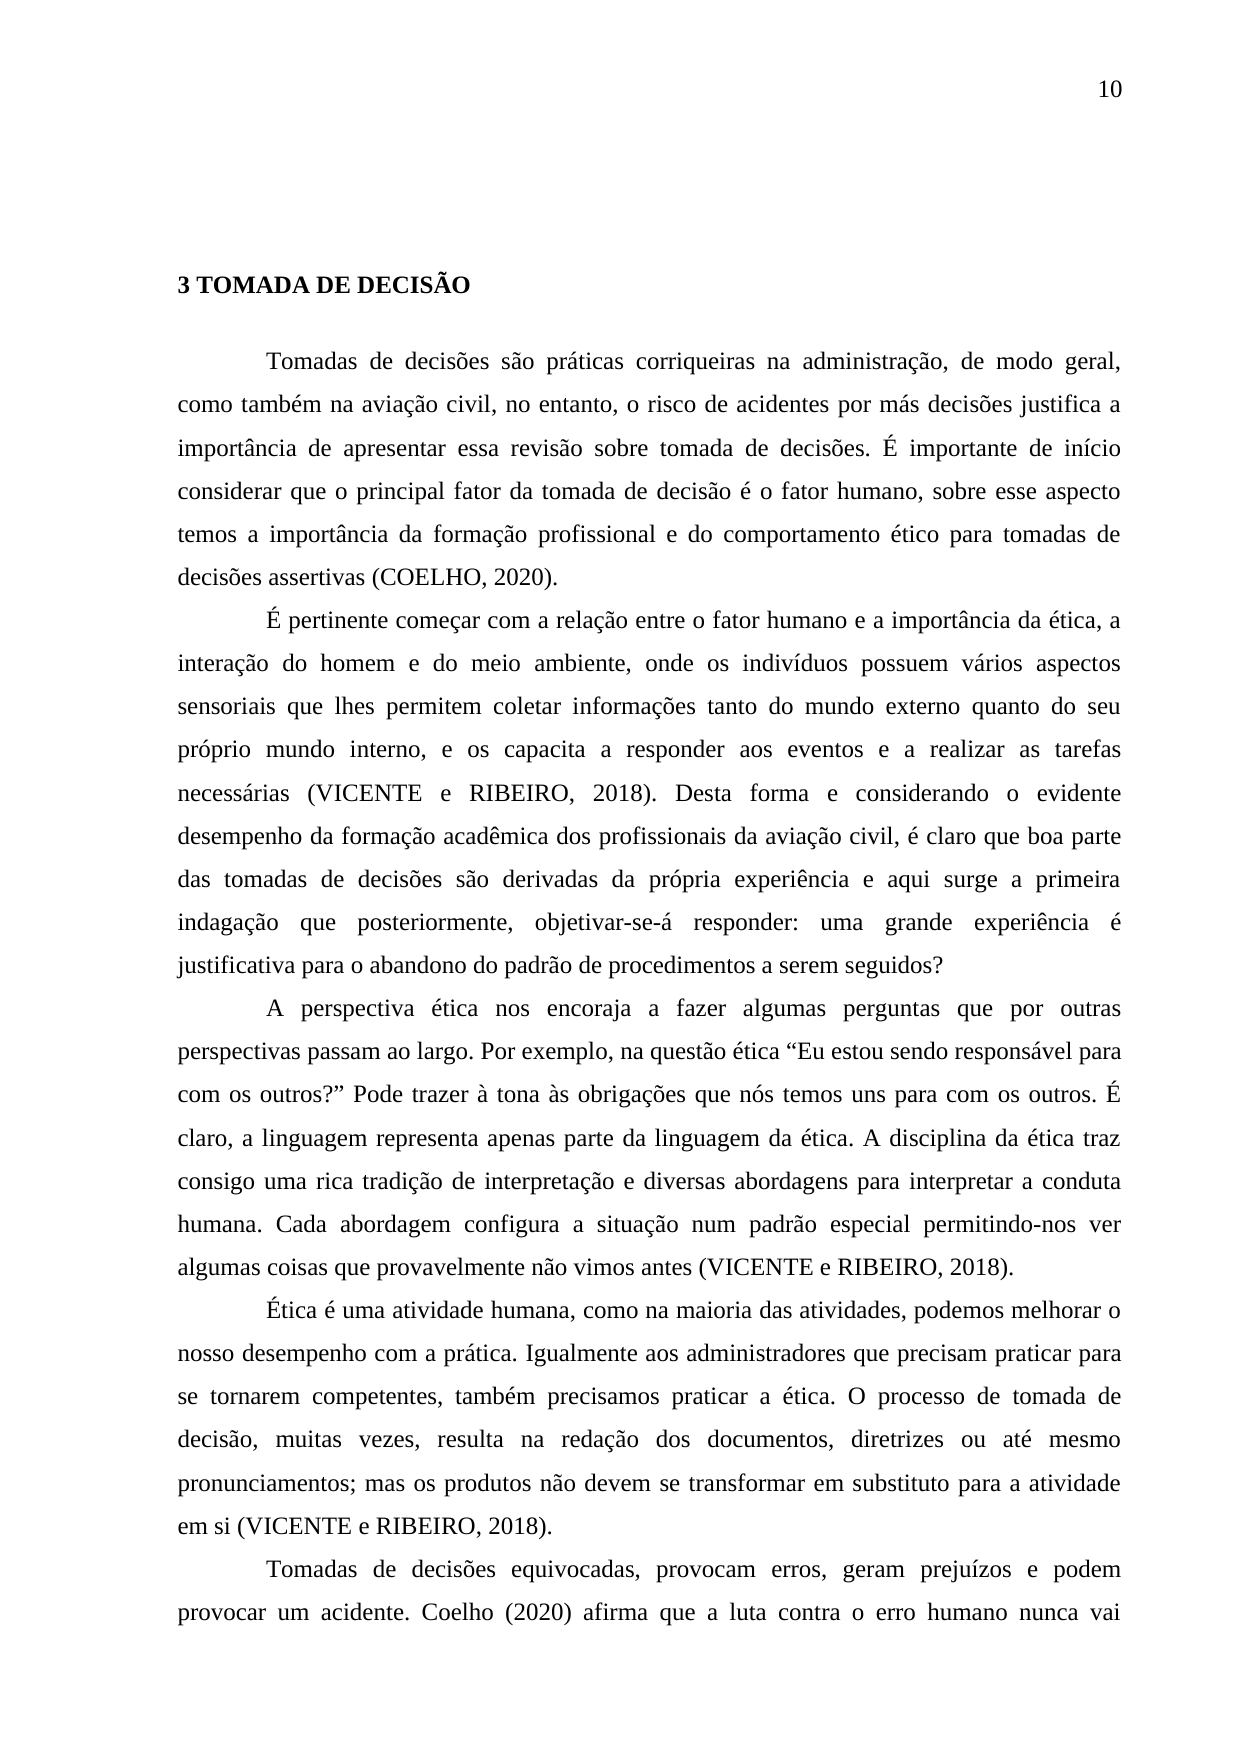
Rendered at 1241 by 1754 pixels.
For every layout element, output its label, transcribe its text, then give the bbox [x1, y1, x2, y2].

text A perspectiva ética nos encoraja a fazer algumas perguntas que por outras perspectivas passam ao largo. Por exemplo, na questão ética “Eu estou sendo responsável para com os outros?” Pode trazer à tona às obrigações que nós temos uns para com os outros. É claro, a linguagem representa apenas parte da linguagem da ética. A disciplina da ética traz consigo uma rica tradição de interpretação e diversas abordagens para interpretar a conduta humana. Cada abordagem configura a situação num padrão especial permitindo-nos ver algumas coisas que provavelmente não vimos antes (VICENTE e RIBEIRO, 2018). [177, 993, 1122, 1281]
text É pertinente começar com a relação entre o fator humano e a importância da ética, a interação do homem e do meio ambiente, onde os indivíduos possuem vários aspectos sensoriais que lhes permitem coletar informações tanto do mundo externo quanto do seu próprio mundo interno, e os capacita a responder aos eventos e a realizar as tarefas necessárias (VICENTE e RIBEIRO, 2018). Desta forma e considerando o evidente desempenho da formação acadêmica dos profissionais da aviação civil, é claro que boa parte das tomadas de decisões são derivadas da própria experiência e aqui surge a primeira indagação que posteriormente, objetivar-se-á responder: uma grande experiência é justificativa para o abandono do padrão de procedimentos a serem seguidos? [177, 605, 1122, 979]
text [177, 1554, 1122, 1626]
text Ética é uma atividade humana, como na maioria das atividades, podemos melhorar o nosso desempenho com a prática. Igualmente aos administradores que precisam praticar para se tornarem competentes, também precisamos praticar a ética. O processo de tomada de decisão, muitas vezes, resulta na redação dos documentos, diretrizes ou até mesmo pronunciamentos; mas os produtos não devem se transformar em substituto para a atividade em si (VICENTE e RIBEIRO, 2018). [177, 1295, 1122, 1539]
subtitle 3 TOMADA DE DECISÃO [177, 270, 1122, 299]
text Tomadas de decisões são práticas corriqueiras na administração, de modo geral, como também na aviação civil, no entanto, o risco de acidentes por más decisões justifica a importância de apresentar essa revisão sobre tomada de decisões. É importante de início considerar que o principal fator da tomada de decisão é o fator humano, sobre esse aspecto temos a importância da formação profissional e do comportamento ético para tomadas de decisões assertivas (COELHO, 2020). [177, 346, 1122, 591]
